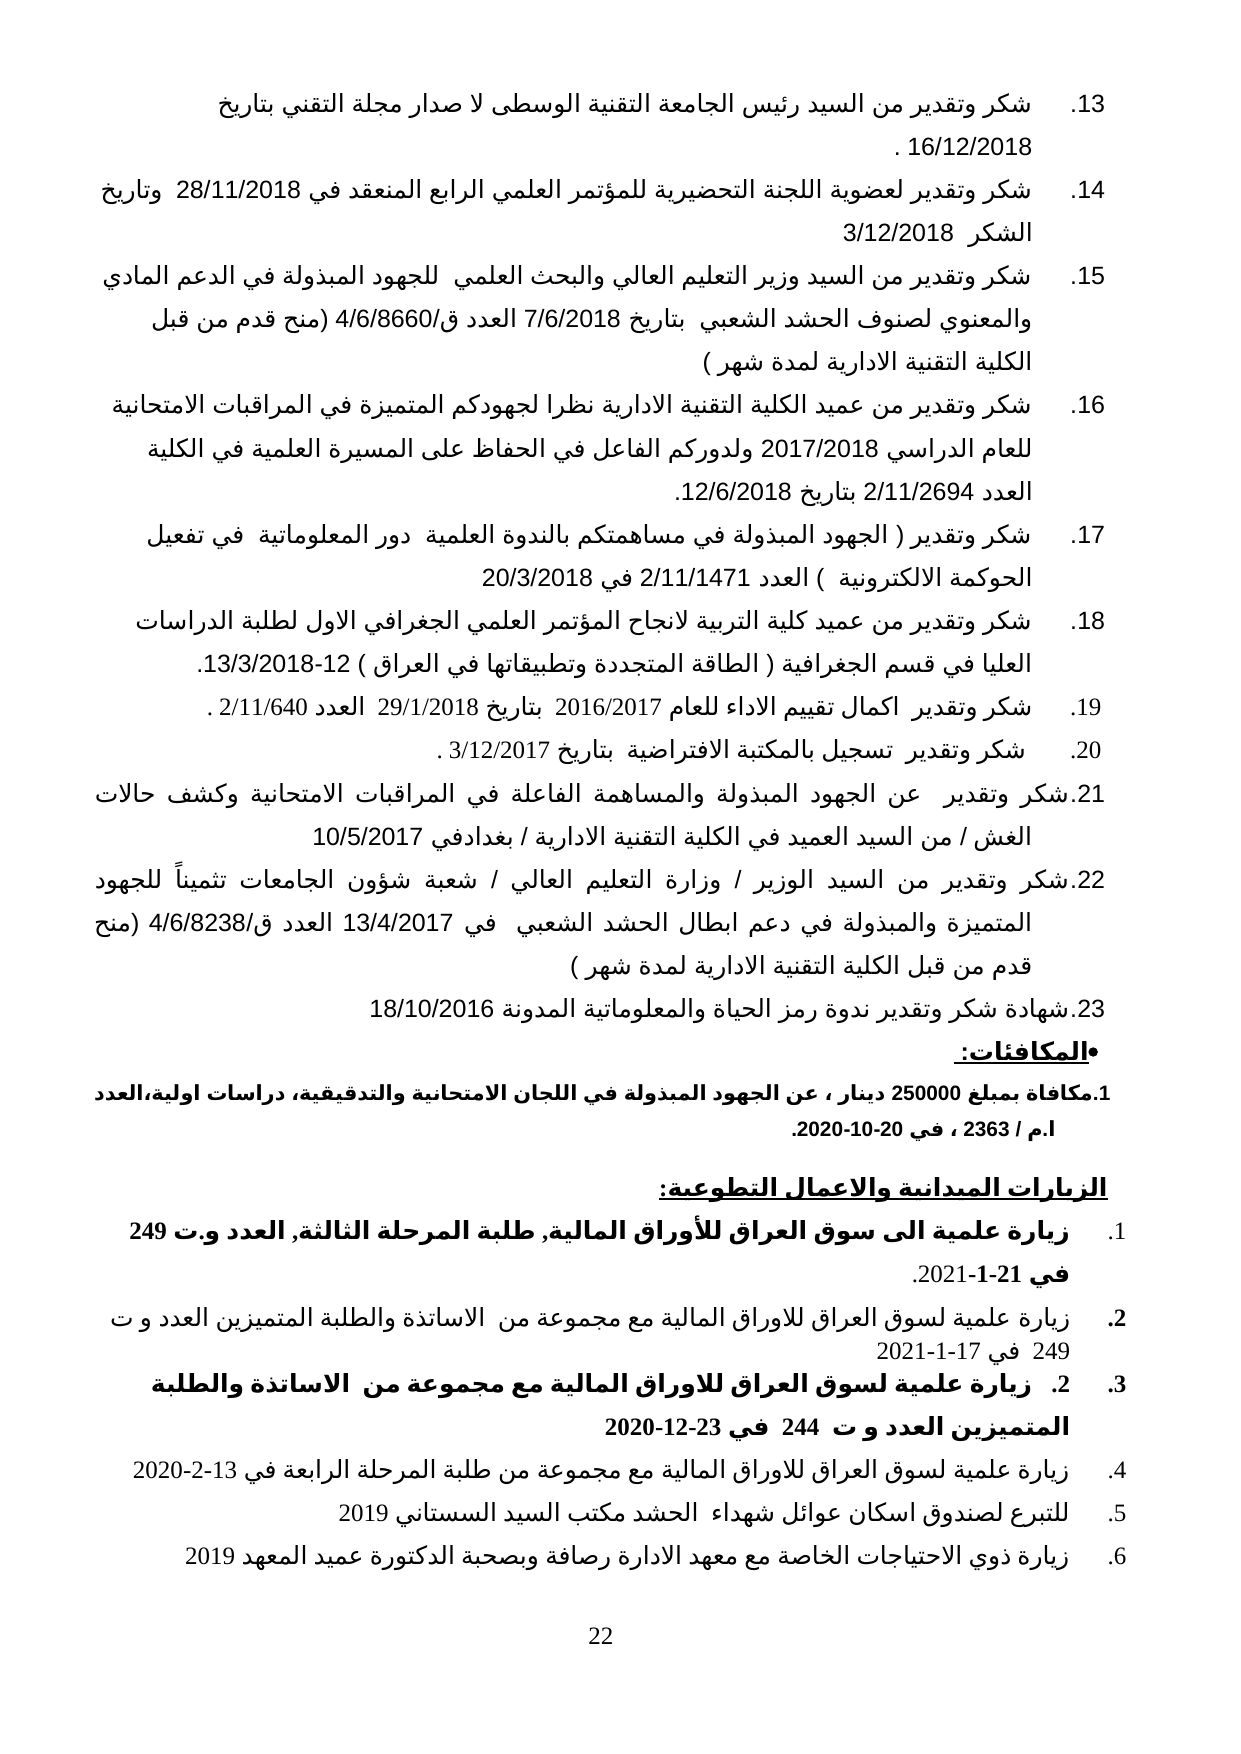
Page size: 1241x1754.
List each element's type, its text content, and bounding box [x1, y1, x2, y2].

list 2. زيارة علمية لسوق العراق للاوراق المالية مع مجموعة من الاساتذة والطلبة المتميزين العدد و ت 244 في 23-12-2020 [94, 1369, 1107, 1441]
list زيارة علمية الى سوق العراق للأوراق المالية, طلبة المرحلة الثالثة, العدد و.ت 249 في 21-1-2021. [94, 1216, 1107, 1288]
list زيارة ذوي الاحتياجات الخاصة مع معهد الادارة رصافة وبصحبة الدكتورة عميد المعهد 2019 [131, 1541, 1107, 1570]
text الزيارات الميدانية والاعمال التطوعية: [131, 1173, 1107, 1202]
list زيارة علمية لسوق العراق للاوراق المالية مع مجموعة من الاساتذة والطلبة المتميزين العدد و ت 249 في 17-1-2021 [94, 1303, 1107, 1364]
list شكر وتقدير تسجيل بالمكتبة الافتراضية بتاريخ 3/12/2017 . [94, 736, 1070, 764]
list شكر وتقدير من عميد الكلية التقنية الادارية نظرا لجهودكم المتميزة في المراقبات الامتحانية للعام الدراسي 2017/2018 ولدوركم الفاعل في الحفاظ على المسيرة العلمية في الكلية العدد 2/11/2694 بتاريخ 12/6/2018. [94, 391, 1070, 506]
list مكافاة بمبلغ 250000 دينار ، عن الجهود المبذولة في اللجان الامتحانية والتدقيقية، دراسات اولية،العدد ا.م / 2363 ، في 20-10-2020. [94, 1081, 1093, 1141]
list المكافئات: [94, 1037, 1089, 1066]
list زيارة علمية لسوق العراق للاوراق المالية مع مجموعة من طلبة المرحلة الرابعة في 13-2-2020 [131, 1455, 1107, 1484]
list للتبرع لصندوق اسكان عوائل شهداء الحشد مكتب السيد السستاني 2019 [131, 1498, 1107, 1527]
list شكر وتقدير عن الجهود المبذولة والمساهمة الفاعلة في المراقبات الامتحانية وكشف حالات الغش / من السيد العميد في الكلية التقنية الادارية / بغدادفي 10/5/2017 [94, 779, 1070, 851]
list شكر وتقدير من السيد رئيس الجامعة التقنية الوسطى لا صدار مجلة التقني بتاريخ 16/12/2018 . [94, 89, 1070, 161]
list شكر وتقدير من عميد كلية التربية لانجاح المؤتمر العلمي الجغرافي الاول لطلبة الدراسات العليا في قسم الجغرافية ( الطاقة المتجددة وتطبيقاتها في العراق ) 12-13/3/2018. [94, 606, 1070, 678]
list شكر وتقدير اكمال تقييم الاداء للعام 2016/2017 بتاريخ 29/1/2018 العدد 2/11/640 . [94, 692, 1070, 721]
list شكر وتقدير لعضوية اللجنة التحضيرية للمؤتمر العلمي الرابع المنعقد في 28/11/2018 وتاريخ الشكر 3/12/2018 [94, 175, 1070, 247]
list شكر وتقدير من السيد الوزير / وزارة التعليم العالي / شعبة شؤون الجامعات تثميناً للجهود المتميزة والمبذولة في دعم ابطال الحشد الشعبي في 13/4/2017 العدد ق/4/6/8238 (منح قدم من قبل الكلية التقنية الادارية لمدة شهر ) [94, 865, 1070, 980]
list شهادة شكر وتقدير ندوة رمز الحياة والمعلوماتية المدونة 18/10/2016 [94, 994, 1070, 1023]
list شكر وتقدير من السيد وزير التعليم العالي والبحث العلمي للجهود المبذولة في الدعم المادي والمعنوي لصنوف الحشد الشعبي بتاريخ 7/6/2018 العدد ق/4/6/8660 (منح قدم من قبل الكلية التقنية الادارية لمدة شهر ) [94, 261, 1070, 376]
list شكر وتقدير ( الجهود المبذولة في مساهمتكم بالندوة العلمية دور المعلوماتية في تفعيل الحوكمة الالكترونية ) العدد 2/11/1471 في 20/3/2018 [94, 520, 1070, 592]
